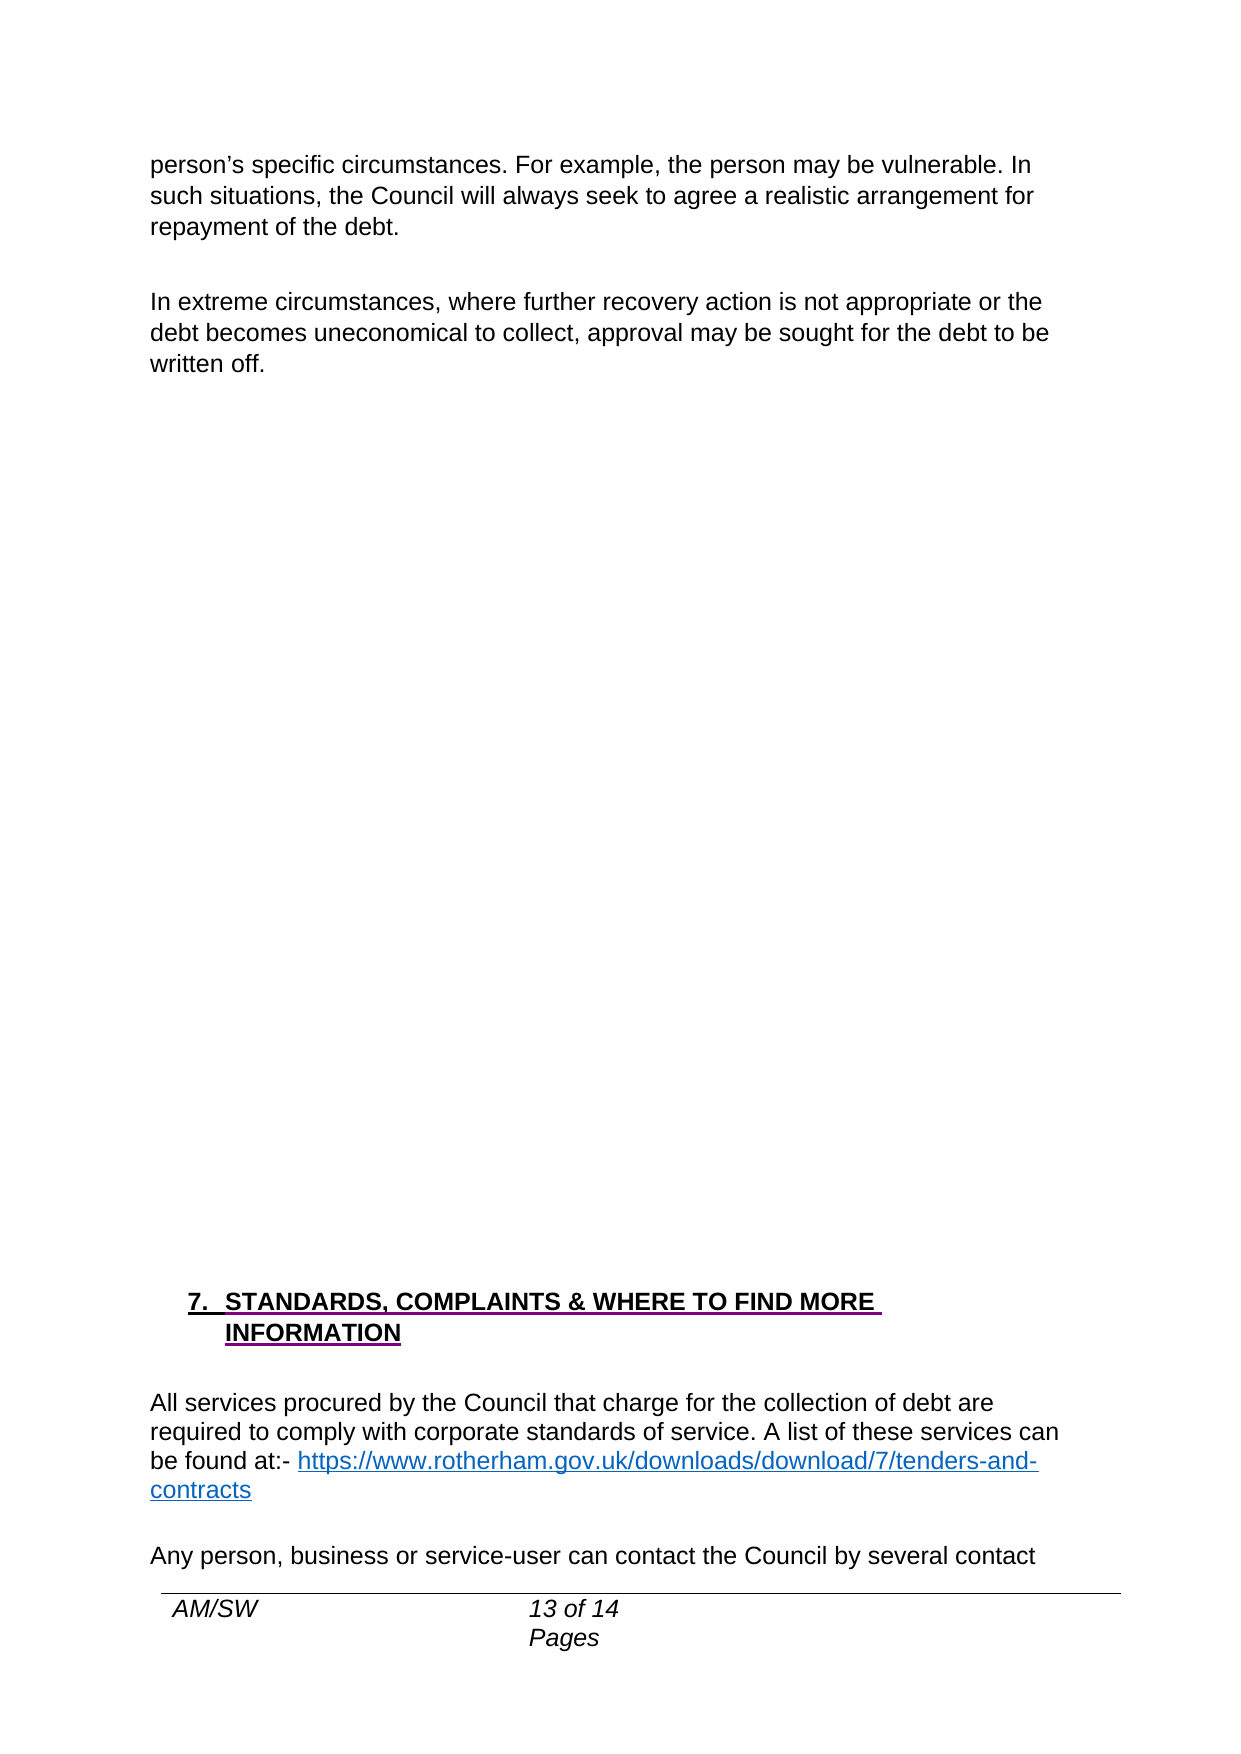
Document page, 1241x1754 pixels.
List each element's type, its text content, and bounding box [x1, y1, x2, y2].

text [150, 150, 1052, 241]
list STANDARDS, COMPLAINTS & WHERE TO FIND MORE INFORMATION [187, 1287, 1052, 1347]
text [150, 1541, 1052, 1570]
text In extreme circumstances, where further recovery action is not appropriate or the debt becomes uneconomical to collect, approval may be sought for the debt to be written off. [150, 287, 1052, 377]
text All services procured by the Council that charge for the collection of debt are required to comply with corporate standards of service. A list of these services can be found at:- https://www.rotherham.gov.uk/downloads/download/7/tenders-and-contracts [150, 1388, 1090, 1503]
